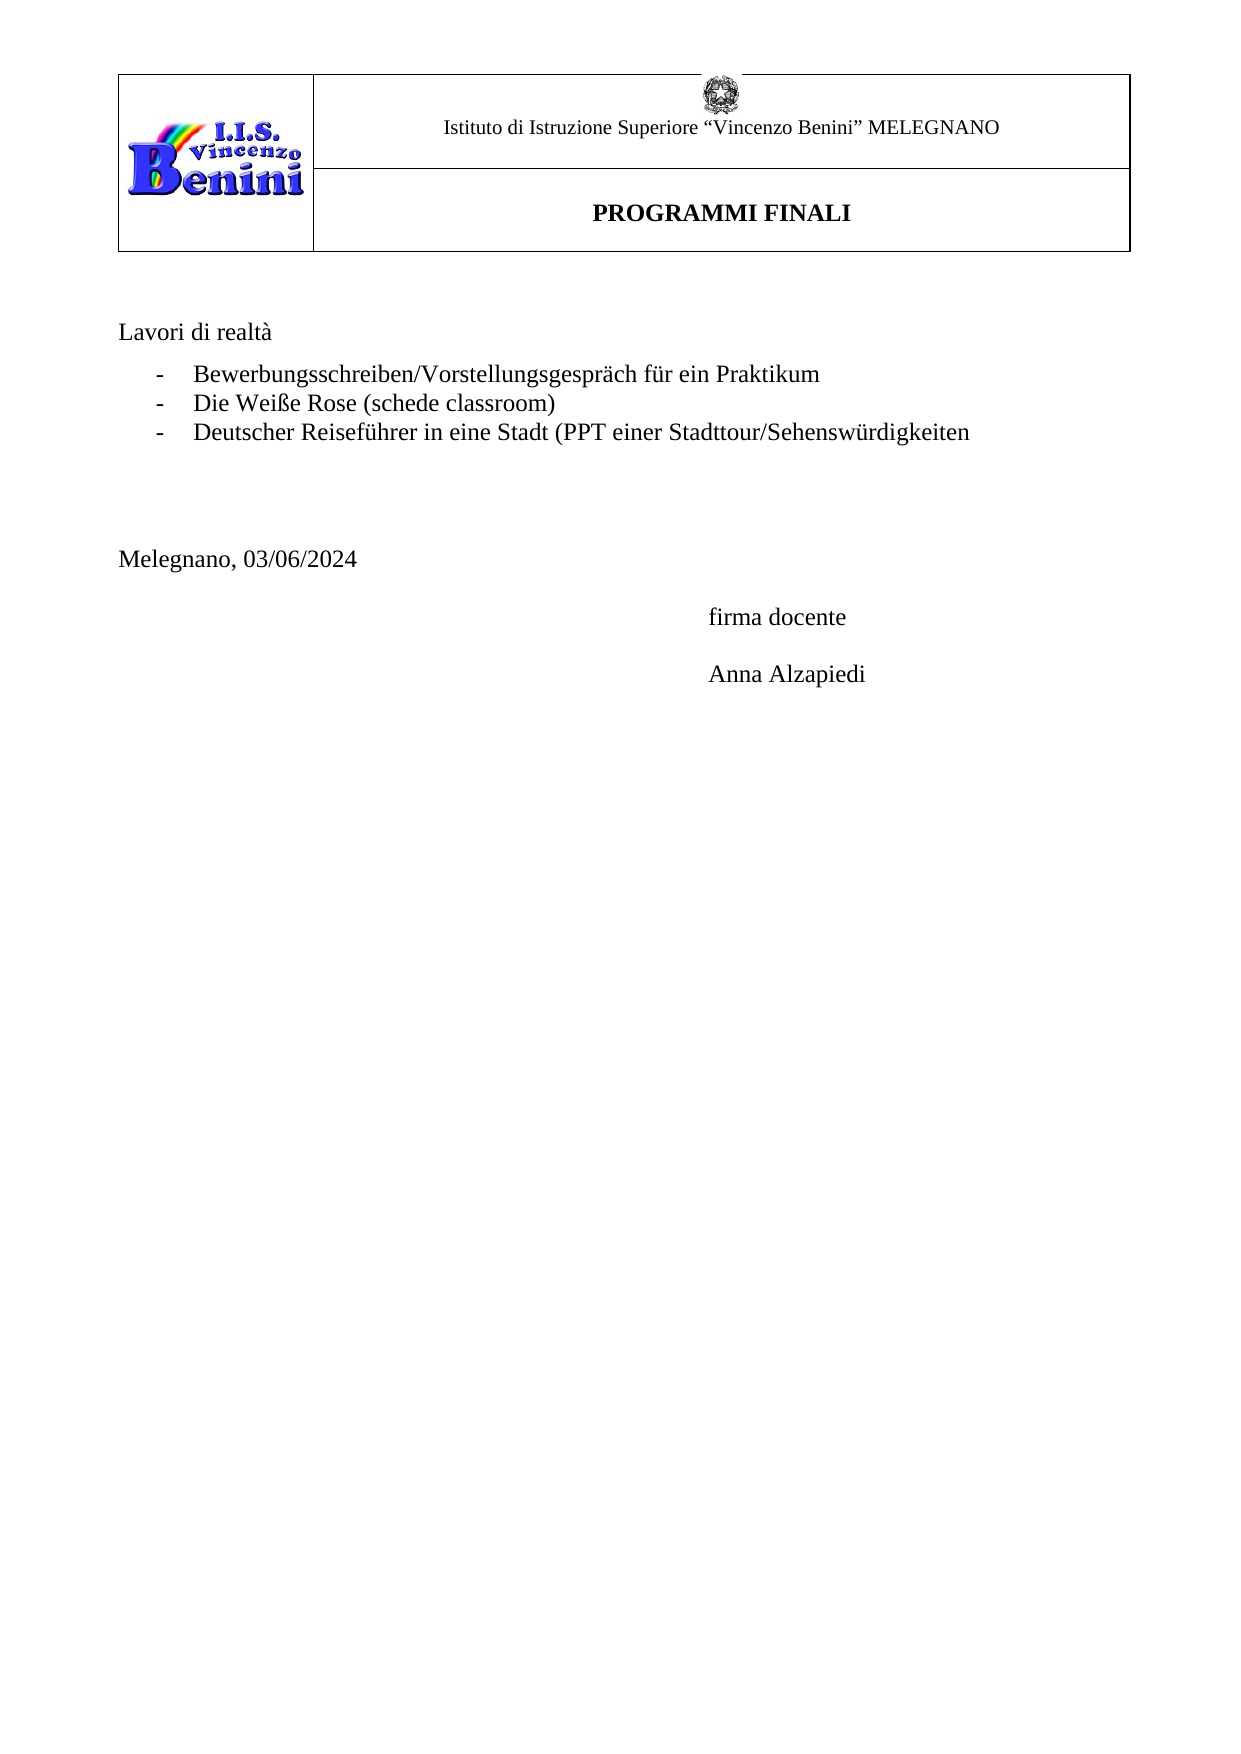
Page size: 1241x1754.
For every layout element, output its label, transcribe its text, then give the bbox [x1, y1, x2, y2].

picture [125, 116, 306, 213]
picture [701, 74, 742, 116]
text Melegnano, 03/06/2024 [118, 544, 1122, 573]
list Bewerbungsschreiben/Vorstellungsgespräch für ein Praktikum [156, 359, 1122, 388]
text firma docente [118, 602, 1122, 630]
list Die Weiße Rose (schede classroom) [156, 388, 1122, 417]
text Lavori di realtà [118, 317, 1122, 346]
text Anna Alzapiedi [118, 659, 1122, 688]
list Deutscher Reiseführer in eine Stadt (PPT einer Stadttour/Sehenswürdigkeiten [156, 417, 1122, 445]
